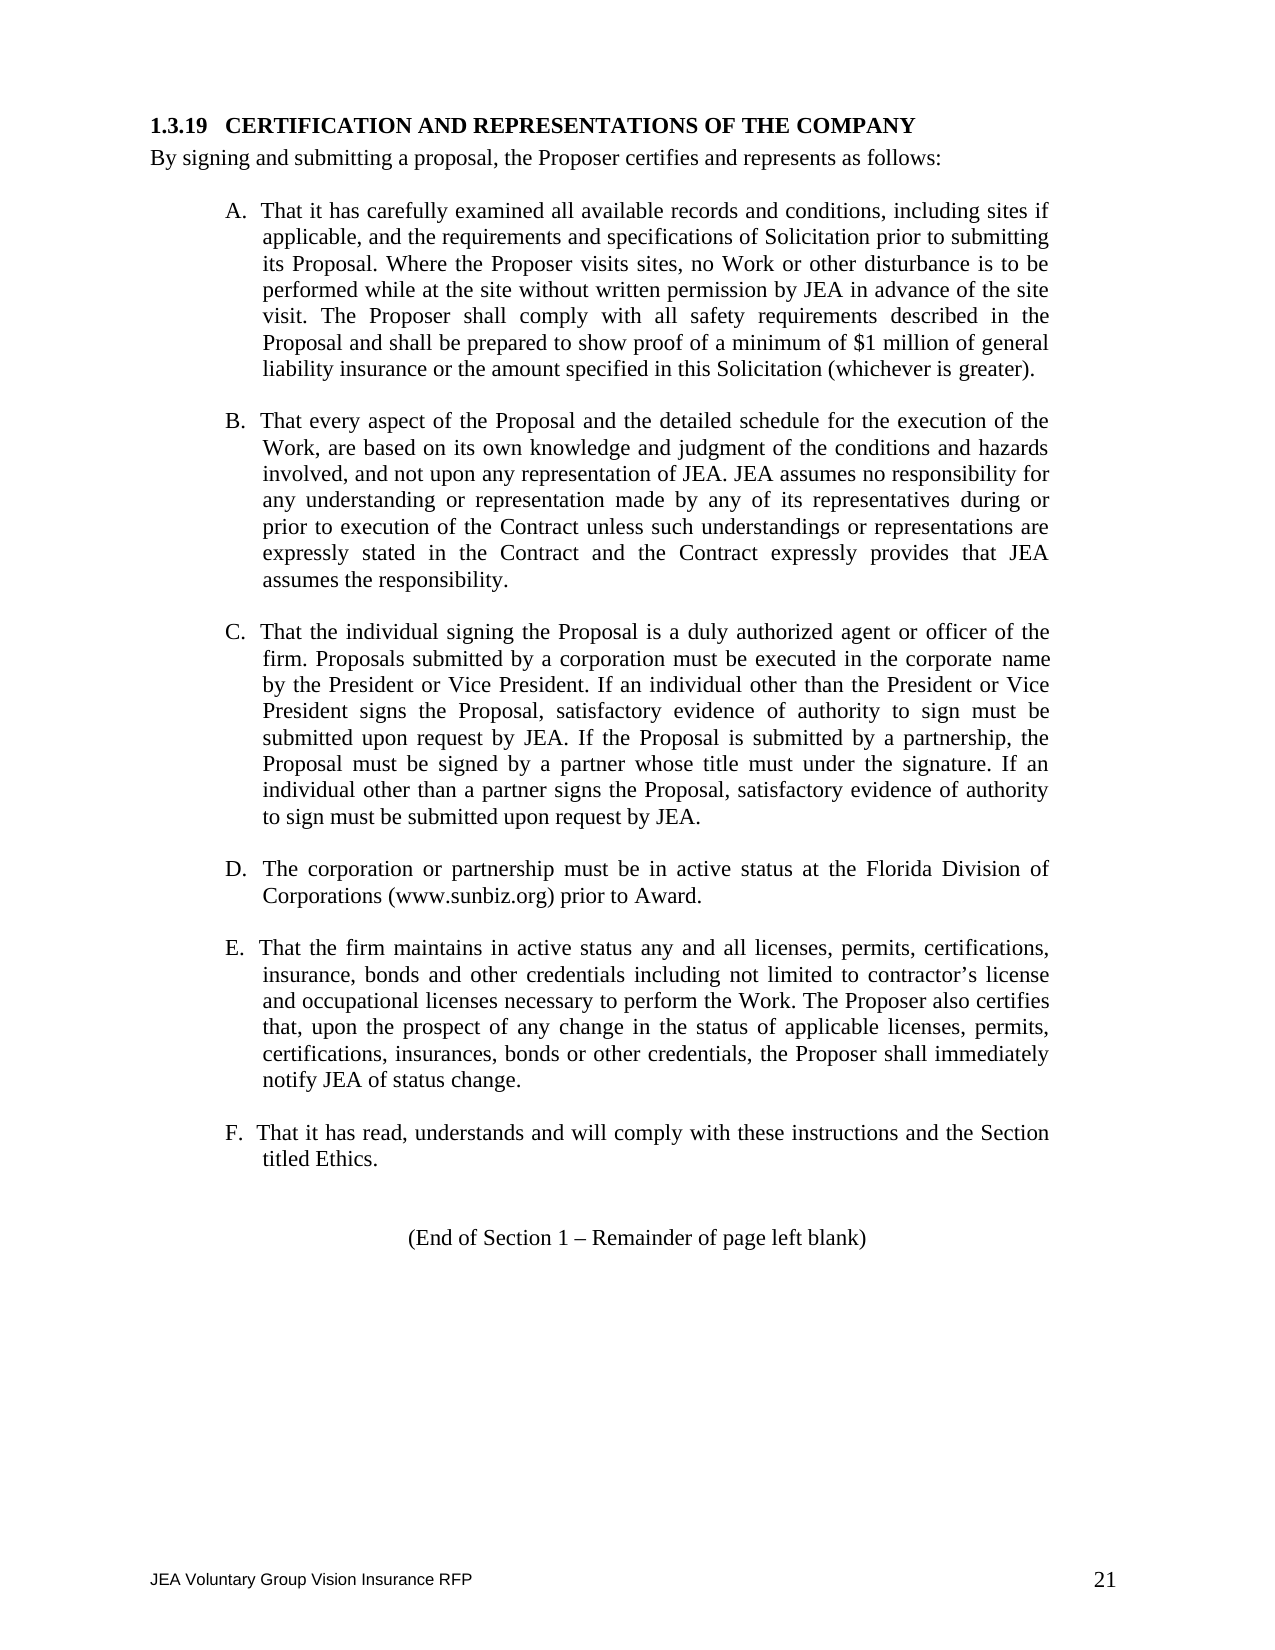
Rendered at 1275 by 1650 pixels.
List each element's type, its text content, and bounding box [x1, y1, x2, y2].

list That every aspect of the Proposal and the detailed schedule for the execution of the Work, are based on its own knowledge and judgment of the conditions and hazards involved, and not upon any representation of JEA. JEA assumes no responsibility for any understanding or representation made by any of its representatives during or prior to execution of the Contract unless such understandings or representations are expressly stated in the Contract and the Contract expressly provides that JEA assumes the responsibility. [225, 407, 1050, 592]
text (End of Section 1 – Remainder of page left blank) [408, 1224, 1129, 1250]
list That it has carefully examined all available records and conditions, including sites if applicable, and the requirements and specifications of Solicitation prior to submitting its Proposal. Where the Proposer visits sites, no Work or other disturbance is to be performed while at the site without written permission by JEA in advance of the site visit. The Proposer shall comply with all safety requirements described in the Proposal and shall be prepared to show proof of a minimum of $1 million of general liability insurance or the amount specified in this Solicitation (whichever is greater). [225, 197, 1051, 381]
list That it has read, understands and will comply with these instructions and the Section titled Ethics. [225, 1119, 1051, 1171]
list That the individual signing the Proposal is a duly authorized agent or officer of the firm. Proposals submitted by a corporation must be executed in the corporate name by the President or Vice President. If an individual other than the President or Vice President signs the Proposal, satisfactory evidence of authority to sign must be submitted upon request by JEA. If the Proposal is submitted by a partnership, the Proposal must be signed by a partner whose title must under the signature. If an individual other than a partner signs the Proposal, satisfactory evidence of authority to sign must be submitted upon request by JEA. [225, 618, 1051, 829]
list That the firm maintains in active status any and all licenses, permits, certifications, insurance, bonds and other credentials including not limited to contractor’s license and occupational licenses necessary to perform the Work. The Proposer also certifies that, upon the prospect of any change in the status of applicable licenses, permits, certifications, insurances, bonds or other credentials, the Proposer shall immediately notify JEA of status change. [225, 934, 1051, 1092]
text By signing and submitting a proposal, the Proposer certifies and represents as follows: [150, 144, 1129, 171]
list The corporation or partnership must be in active status at the Florida Division of Corporations (www.sunbiz.org) prior to Award. [225, 855, 1051, 908]
subtitle CERTIFICATION AND REPRESENTATIONS OF THE COMPANY [150, 112, 1129, 139]
